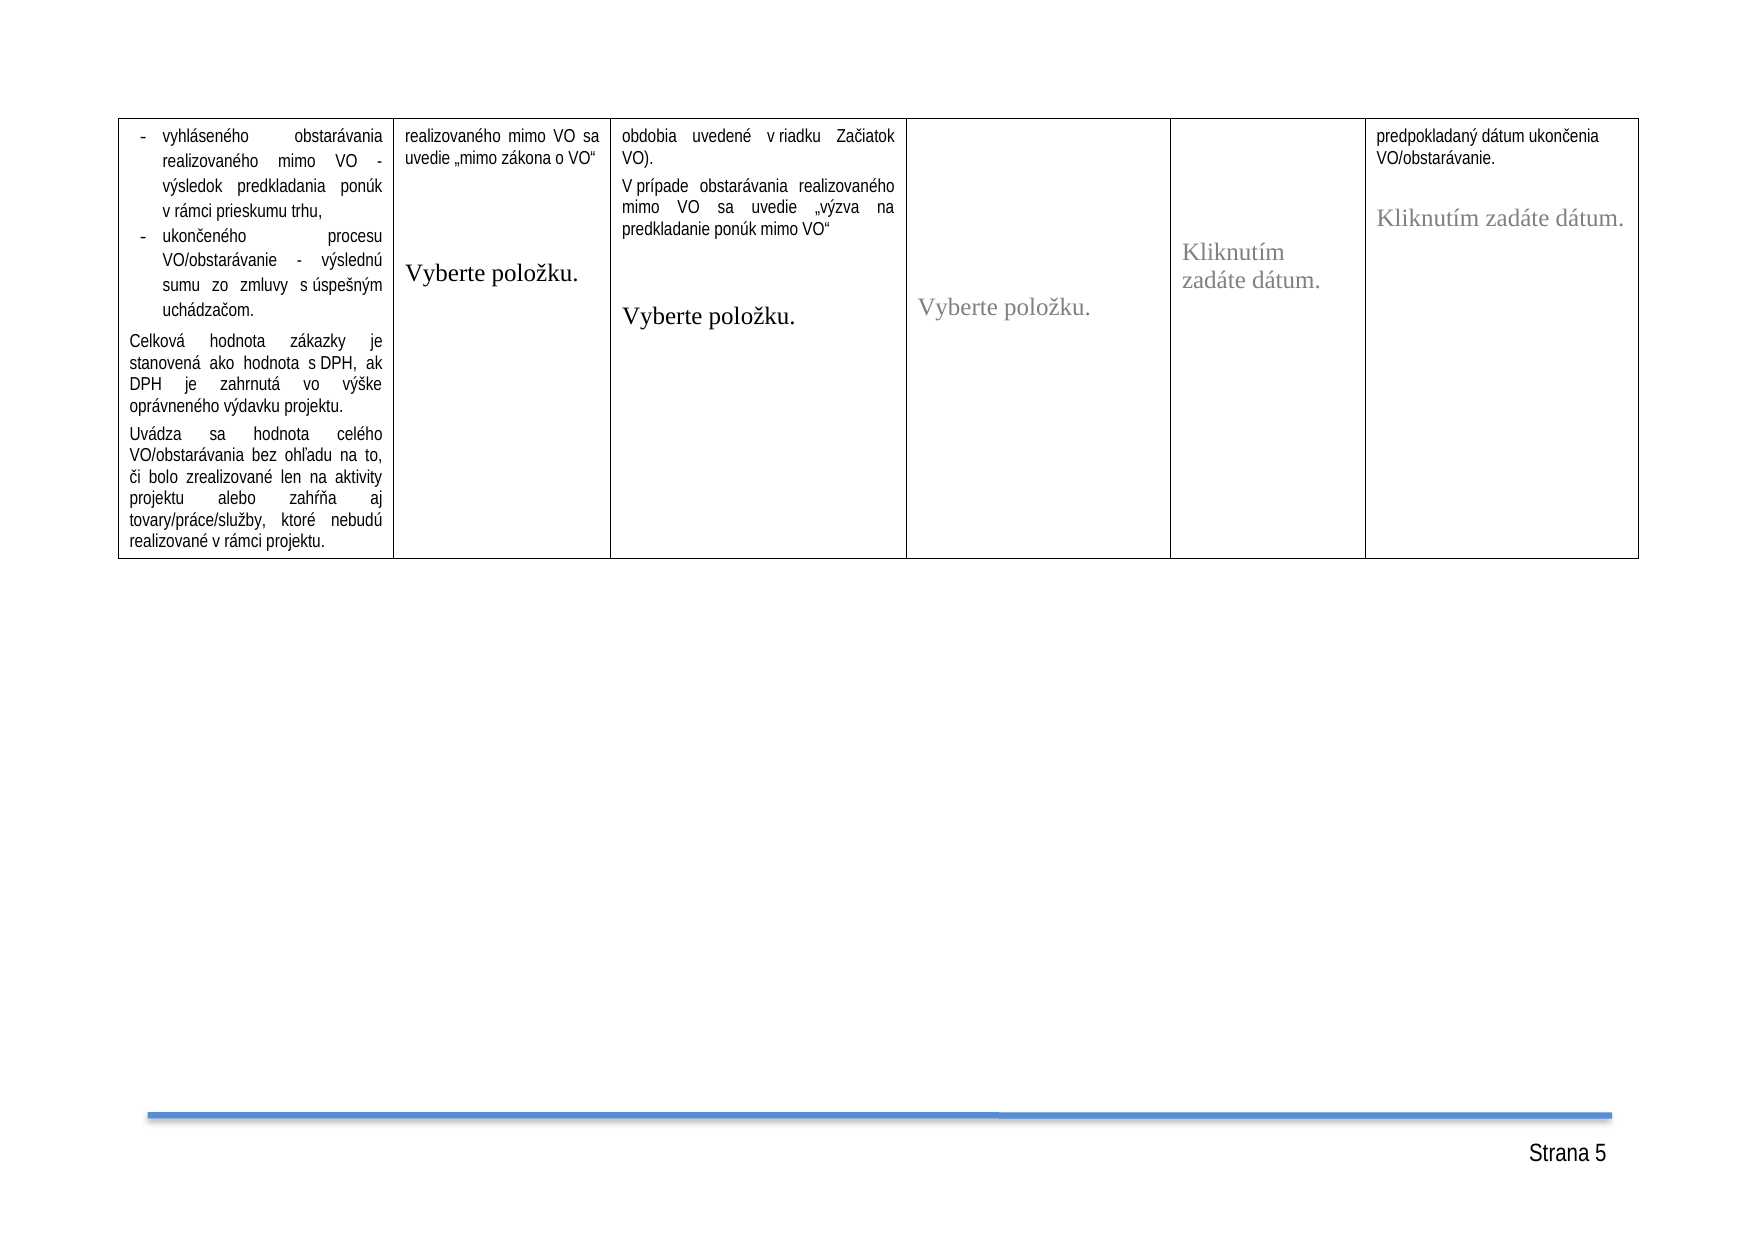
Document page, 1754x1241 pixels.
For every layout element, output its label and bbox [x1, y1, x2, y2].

table_cell [394, 119, 610, 558]
table_cell [611, 119, 906, 558]
table_cell [907, 119, 1170, 558]
table_cell [119, 119, 393, 558]
table_cell [1366, 119, 1638, 558]
table_cell [1171, 119, 1365, 558]
